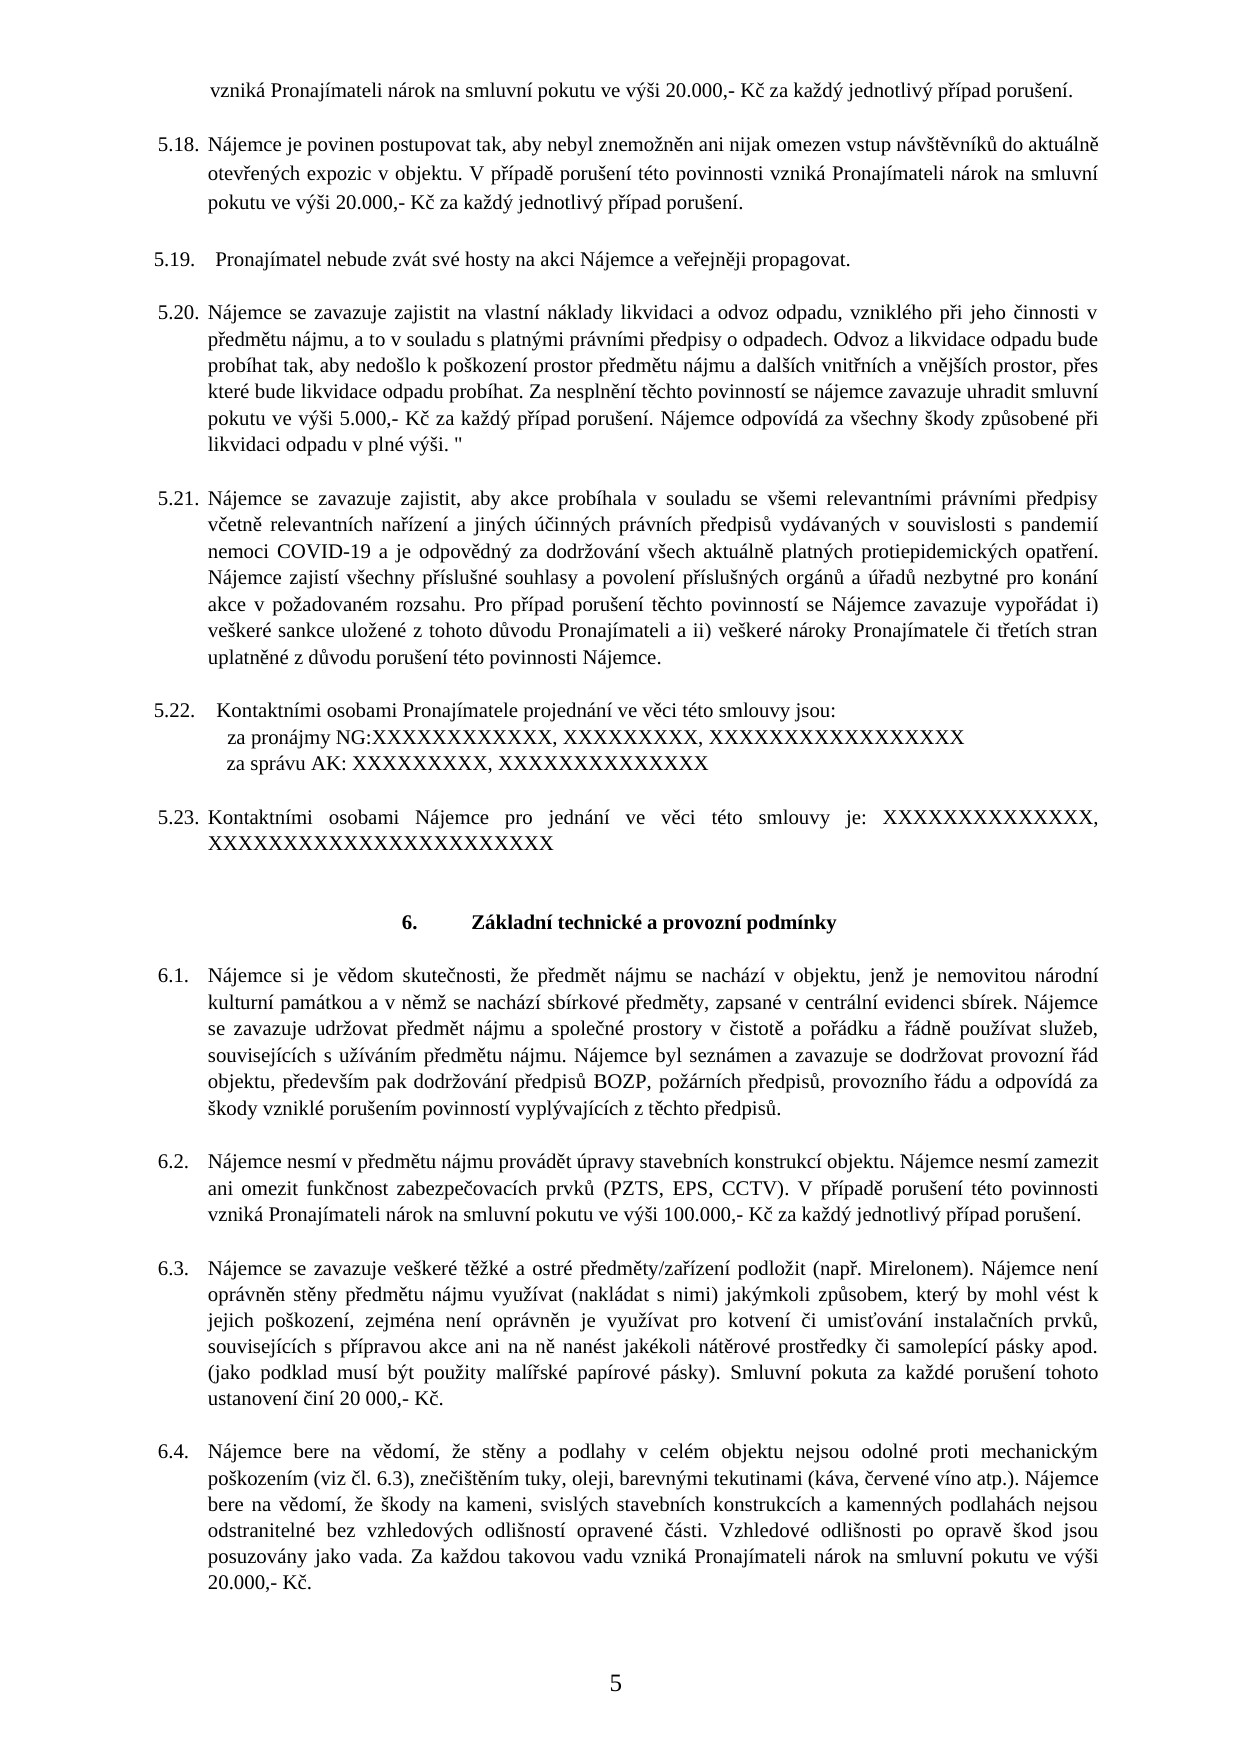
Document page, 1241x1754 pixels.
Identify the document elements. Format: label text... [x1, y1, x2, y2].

text za správu AK: XXXXXXXXX, XXXXXXXXXXXXXX [224, 751, 1099, 775]
list Nájemce bere na vědomí, že stěny a podlahy v celém objektu nejsou odolné proti mechanickým poškozením (viz čl. 6.3), znečištěním tuky, oleji, barevnými tekutinami (káva, červené víno atp.). Nájemce bere na vědomí, že škody na kameni, svislých stavebních konstrukcích a kamenných podlahách nejsou odstranitelné bez vzhledových odlišností opravené části. Vzhledové odlišnosti po opravě škod jsou posuzovány jako vada. Za každou takovou vadu vzniká Pronajímateli nárok na smluvní pokutu ve výši 20.000,- Kč. [158, 1439, 1099, 1594]
list Nájemce se zavazuje zajistit, aby akce probíhala v souladu se všemi relevantními právními předpisy včetně relevantních nařízení a jiných účinných právních předpisů vydávaných v souvislosti s pandemií nemoci COVID-19 a je odpovědný za dodržování všech aktuálně platných protiepidemických opatření. Nájemce zajistí všechny příslušné souhlasy a povolení příslušných orgánů a úřadů nezbytné pro konání akce v požadovaném rozsahu. Pro případ porušení těchto povinností se Nájemce zavazuje vypořádat i) veškeré sankce uložené z tohoto důvodu Pronajímateli a ii) veškeré nároky Pronajímatele či třetích stran uplatněné z důvodu porušení této povinnosti Nájemce. [158, 486, 1099, 669]
list Základní technické a provozní podmínky [139, 909, 1099, 934]
list Kontaktními osobami Nájemce pro jednání ve věci této smlouvy je: XXXXXXXXXXXXXX, XXXXXXXXXXXXXXXXXXXXXXX [158, 804, 1099, 855]
list Pronajímatel nebude zvát své hosty na akci Nájemce a veřejněji propagovat. [139, 246, 1099, 271]
list Nájemce se zavazuje zajistit na vlastní náklady likvidaci a odvoz odpadu, vzniklého při jeho činnosti v předmětu nájmu, a to v souladu s platnými právními předpisy o odpadech. Odvoz a likvidace odpadu bude probíhat tak, aby nedošlo k poškození prostor předmětu nájmu a dalších vnitřních a vnějších prostor, přes které bude likvidace odpadu probíhat. Za nesplnění těchto povinností se nájemce zavazuje uhradit smluvní pokutu ve výši 5.000,- Kč za každý případ porušení. Nájemce odpovídá za všechny škody způsobené při likvidaci odpadu v plné výši. " [158, 300, 1099, 456]
list Kontaktními osobami Pronajímatele projednání ve věci této smlouvy jsou: [139, 698, 1099, 722]
list Nájemce nesmí v předmětu nájmu provádět úpravy stavebních konstrukcí objektu. Nájemce nesmí zamezit ani omezit funkčnost zabezpečovacích prvků (PZTS, EPS, CCTV). V případě porušení této povinnosti vzniká Pronajímateli nárok na smluvní pokutu ve výši 100.000,- Kč za každý jednotlivý případ porušení. [158, 1149, 1099, 1226]
list Nájemce si je vědom skutečnosti, že předmět nájmu se nachází v objektu, jenž je nemovitou národní kulturní památkou a v němž se nachází sbírkové předměty, zapsané v centrální evidenci sbírek. Nájemce se zavazuje udržovat předmět nájmu a společné prostory v čistotě a pořádku a řádně používat služeb, souvisejících s užíváním předmětu nájmu. Nájemce byl seznámen a zavazuje se dodržovat provozní řád objektu, především pak dodržování předpisů BOZP, požárních předpisů, provozního řádu a odpovídá za škody vzniklé porušením povinností vyplývajících z těchto předpisů. [158, 963, 1099, 1119]
text vzniká Pronajímateli nárok na smluvní pokutu ve výši 20.000,- Kč za každý jednotlivý případ porušení. [208, 77, 1099, 102]
list Nájemce se zavazuje veškeré těžké a ostré předměty/zařízení podložit (např. Mirelonem). Nájemce není oprávněn stěny předmětu nájmu využívat (nakládat s nimi) jakýmkoli způsobem, který by mohl vést k jejich poškození, zejména není oprávněn je využívat pro kotvení či umisťování instalačních prvků, souvisejících s přípravou akce ani na ně nanést jakékoli nátěrové prostředky či samolepící pásky apod. (jako podklad musí být použity malířské papírové pásky). Smluvní pokuta za každé porušení tohoto ustanovení činí 20 000,- Kč. [158, 1255, 1099, 1410]
text za pronájmy NG:XXXXXXXXXXXX, XXXXXXXXX, XXXXXXXXXXXXXXXXX [224, 724, 1099, 749]
list Nájemce je povinen postupovat tak, aby nebyl znemožněn ani nijak omezen vstup návštěvníků do aktuálně otevřených expozic v objektu. V případě porušení této povinnosti vzniká Pronajímateli nárok na smluvní pokutu ve výši 20.000,- Kč za každý jednotlivý případ porušení. [158, 132, 1099, 214]
